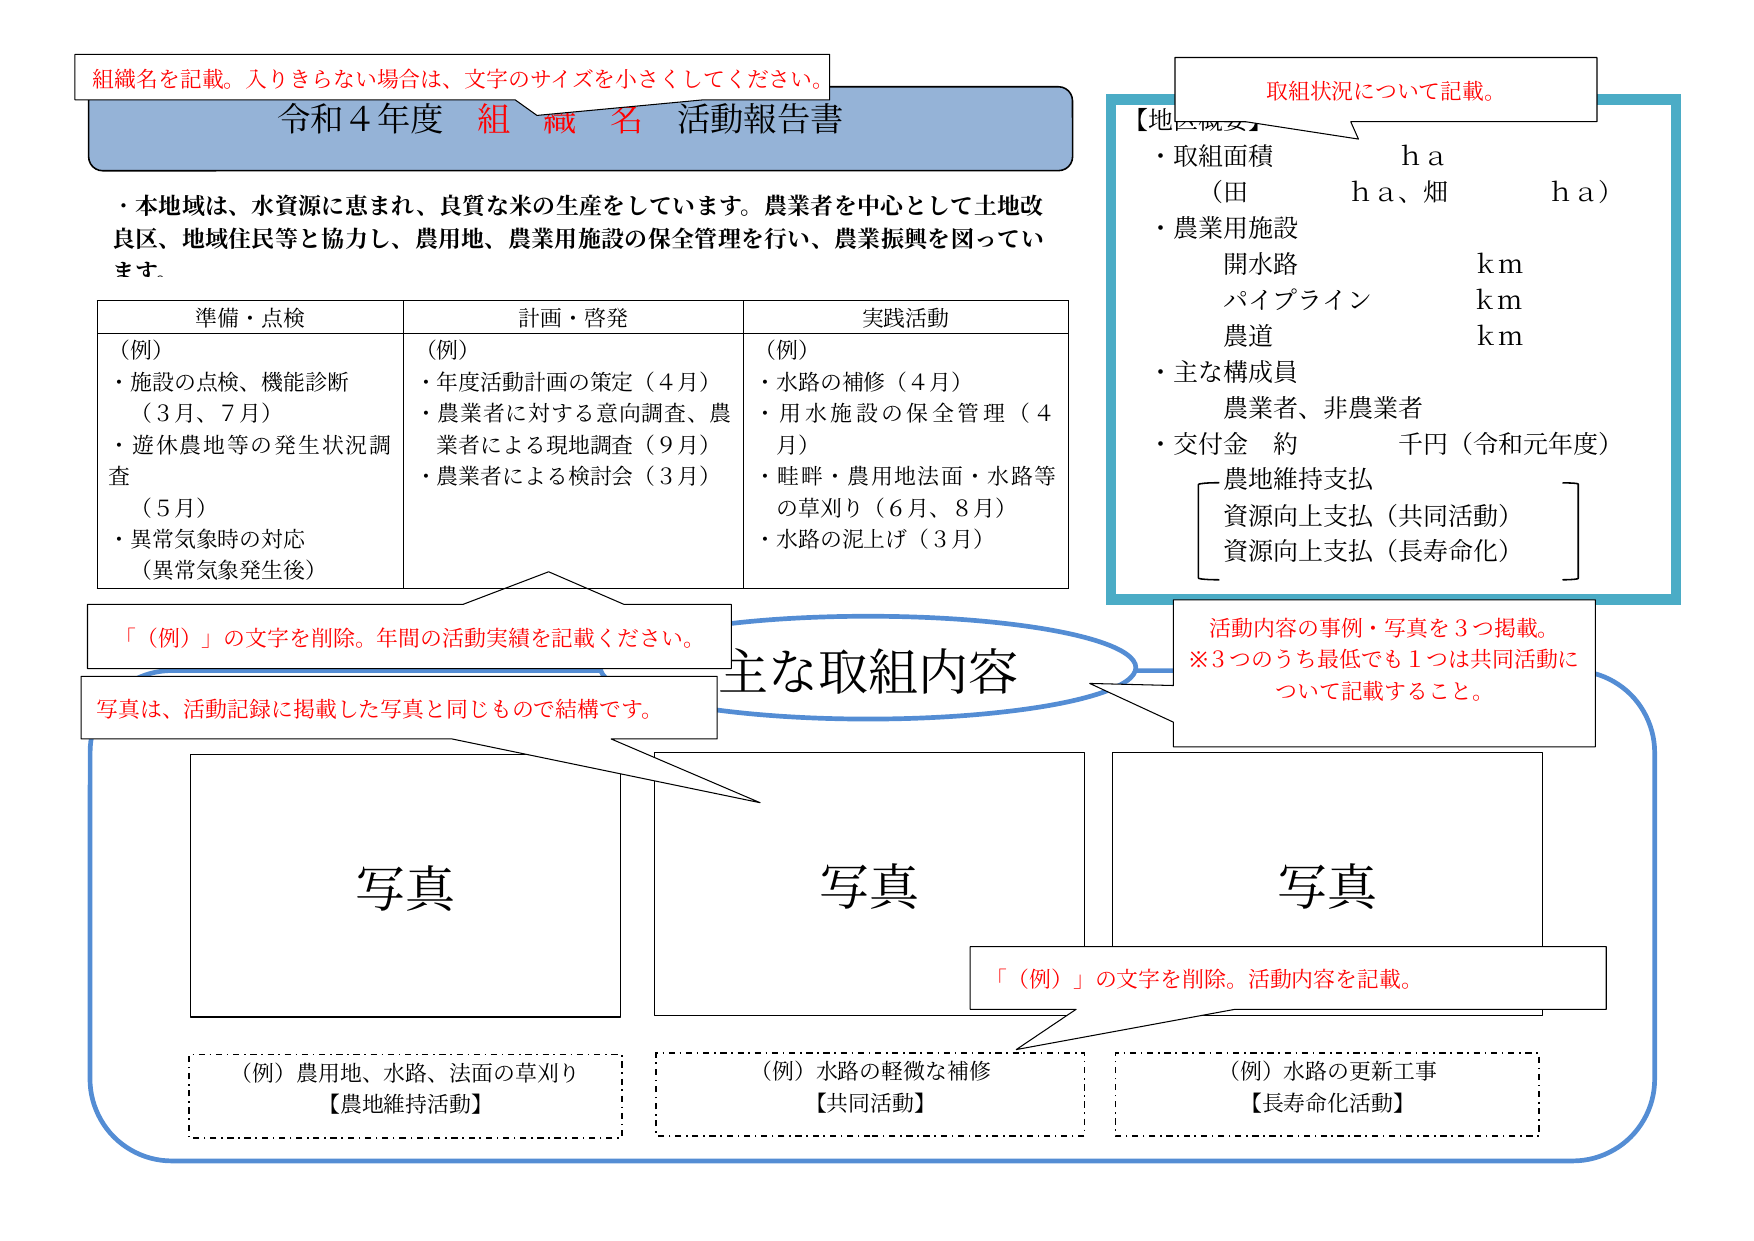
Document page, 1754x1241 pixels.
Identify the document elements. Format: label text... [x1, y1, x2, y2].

table_cell （例） ・施設の点検、機能診断 （３月、７月） ・遊休農地等の発生状況調査 （５月） ・異常気象時の対応 （異常気象発生後） [98, 334, 403, 588]
table_header 準備・点検 [98, 301, 403, 332]
table_header 計画・啓発 [404, 301, 743, 332]
table_header 実践活動 [744, 301, 1068, 332]
table_cell （例） ・水路の補修（４月） ・用水施設の保全管理（４月） ・畦畔・農用地法面・水路等の草刈り（６月、８月） ・水路の泥上げ（３月） [744, 334, 1068, 588]
table_cell （例） ・年度活動計画の策定（４月） ・農業者に対する意向調査、農業者による現地調査（９月） ・農業者による検討会（３月） [404, 334, 743, 588]
